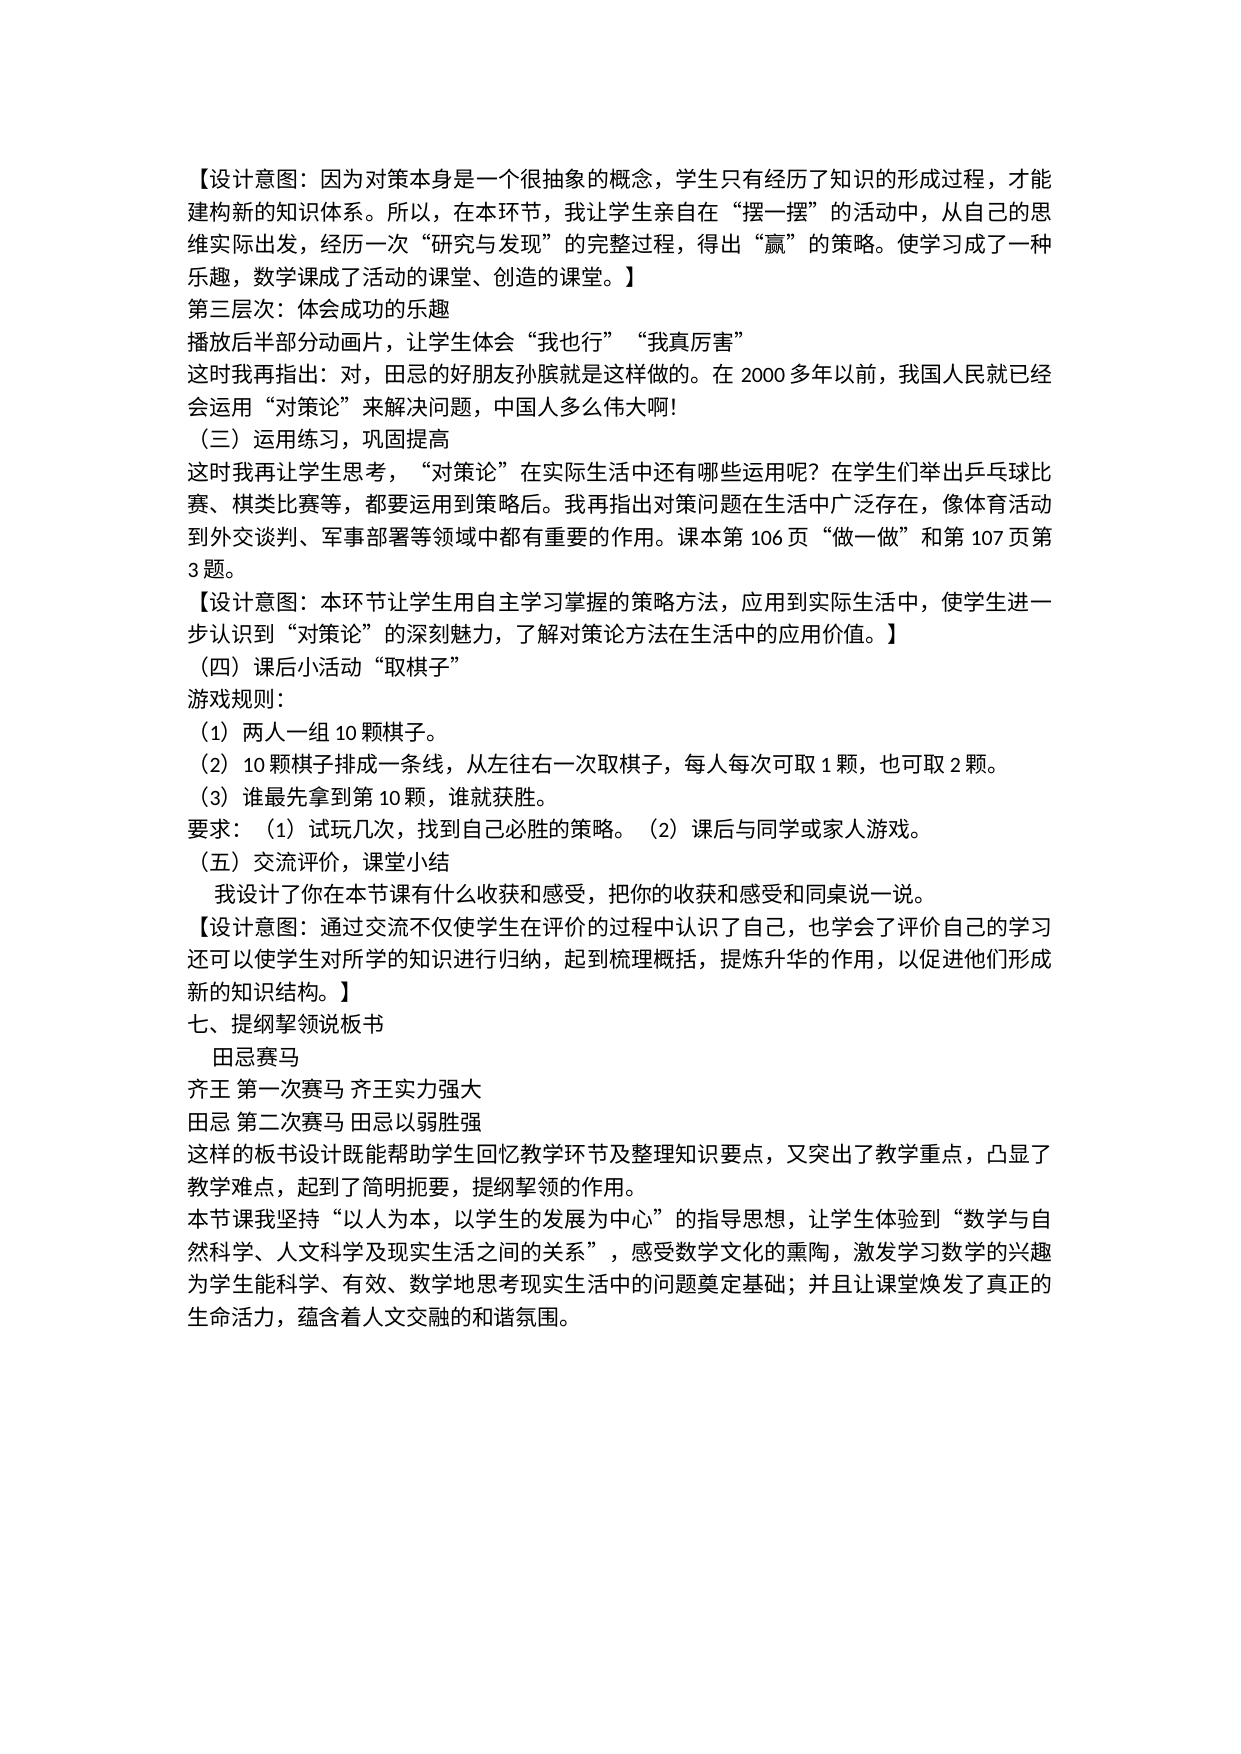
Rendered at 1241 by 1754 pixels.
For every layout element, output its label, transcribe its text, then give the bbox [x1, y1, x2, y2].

text 第三层次：体会成功的乐趣 [187, 292, 1053, 324]
text （四）课后小活动“取棋子” [187, 649, 1053, 682]
text 要求：（1）试玩几次，找到自己必胜的策略。（2）课后与同学或家人游戏。 [187, 812, 1053, 844]
text （1）两人一组10颗棋子。 [187, 714, 1053, 747]
text 我设计了你在本节课有什么收获和感受，把你的收获和感受和同桌说一说。 [187, 877, 1053, 909]
text 田忌赛马 [187, 1039, 1053, 1072]
text （3）谁最先拿到第10颗，谁就获胜。 [187, 779, 1053, 812]
text 游戏规则： [187, 682, 1053, 714]
text 齐王 第一次赛马 齐王实力强大 [187, 1072, 1053, 1104]
text （三）运用练习，巩固提高 [187, 422, 1053, 454]
text 七、提纲挈领说板书 [187, 1007, 1053, 1039]
text 【设计意图：通过交流不仅使学生在评价的过程中认识了自己，也学会了评价自己的学习。还可以使学生对所学的知识进行归纳，起到梳理概括，提炼升华的作用，以促进他们形成新的知识结构。】 [187, 909, 1053, 1007]
text 这样的板书设计既能帮助学生回忆教学环节及整理知识要点，又突出了教学重点，凸显了教学难点，起到了简明扼要，提纲挈领的作用。 [187, 1137, 1053, 1202]
text 本节课我坚持“以人为本，以学生的发展为中心”的指导思想，让学生体验到“数学与自然科学、人文科学及现实生活之间的关系”，感受数学文化的熏陶，激发学习数学的兴趣，为学生能科学、有效、数学地思考现实生活中的问题奠定基础；并且让课堂焕发了真正的生命活力，蕴含着人文交融的和谐氛围。 [187, 1202, 1053, 1332]
text （2）10颗棋子排成一条线，从左往右一次取棋子，每人每次可取1颗，也可取2颗。 [187, 747, 1053, 779]
text （五）交流评价，课堂小结 [187, 844, 1053, 877]
text 这时我再让学生思考，“对策论”在实际生活中还有哪些运用呢？在学生们举出乒乓球比赛、棋类比赛等，都要运用到策略后。我再指出对策问题在生活中广泛存在，像体育活动到外交谈判、军事部署等领域中都有重要的作用。课本第106页“做一做”和第107页第3题。 [187, 454, 1053, 584]
text 这时我再指出：对，田忌的好朋友孙膑就是这样做的。在2000多年以前，我国人民就已经会运用“对策论”来解决问题，中国人多么伟大啊！ [187, 357, 1053, 422]
text 田忌 第二次赛马 田忌以弱胜强 [187, 1104, 1053, 1137]
text 播放后半部分动画片，让学生体会“我也行”“我真厉害” [187, 324, 1053, 357]
text 【设计意图：因为对策本身是一个很抽象的概念，学生只有经历了知识的形成过程，才能建构新的知识体系。所以，在本环节，我让学生亲自在“摆一摆”的活动中，从自己的思维实际出发，经历一次“研究与发现”的完整过程，得出“赢”的策略。使学习成了一种乐趣，数学课成了活动的课堂、创造的课堂。】 [187, 162, 1053, 292]
text 【设计意图：本环节让学生用自主学习掌握的策略方法，应用到实际生活中，使学生进一步认识到“对策论”的深刻魅力，了解对策论方法在生活中的应用价值。】 [187, 584, 1053, 649]
